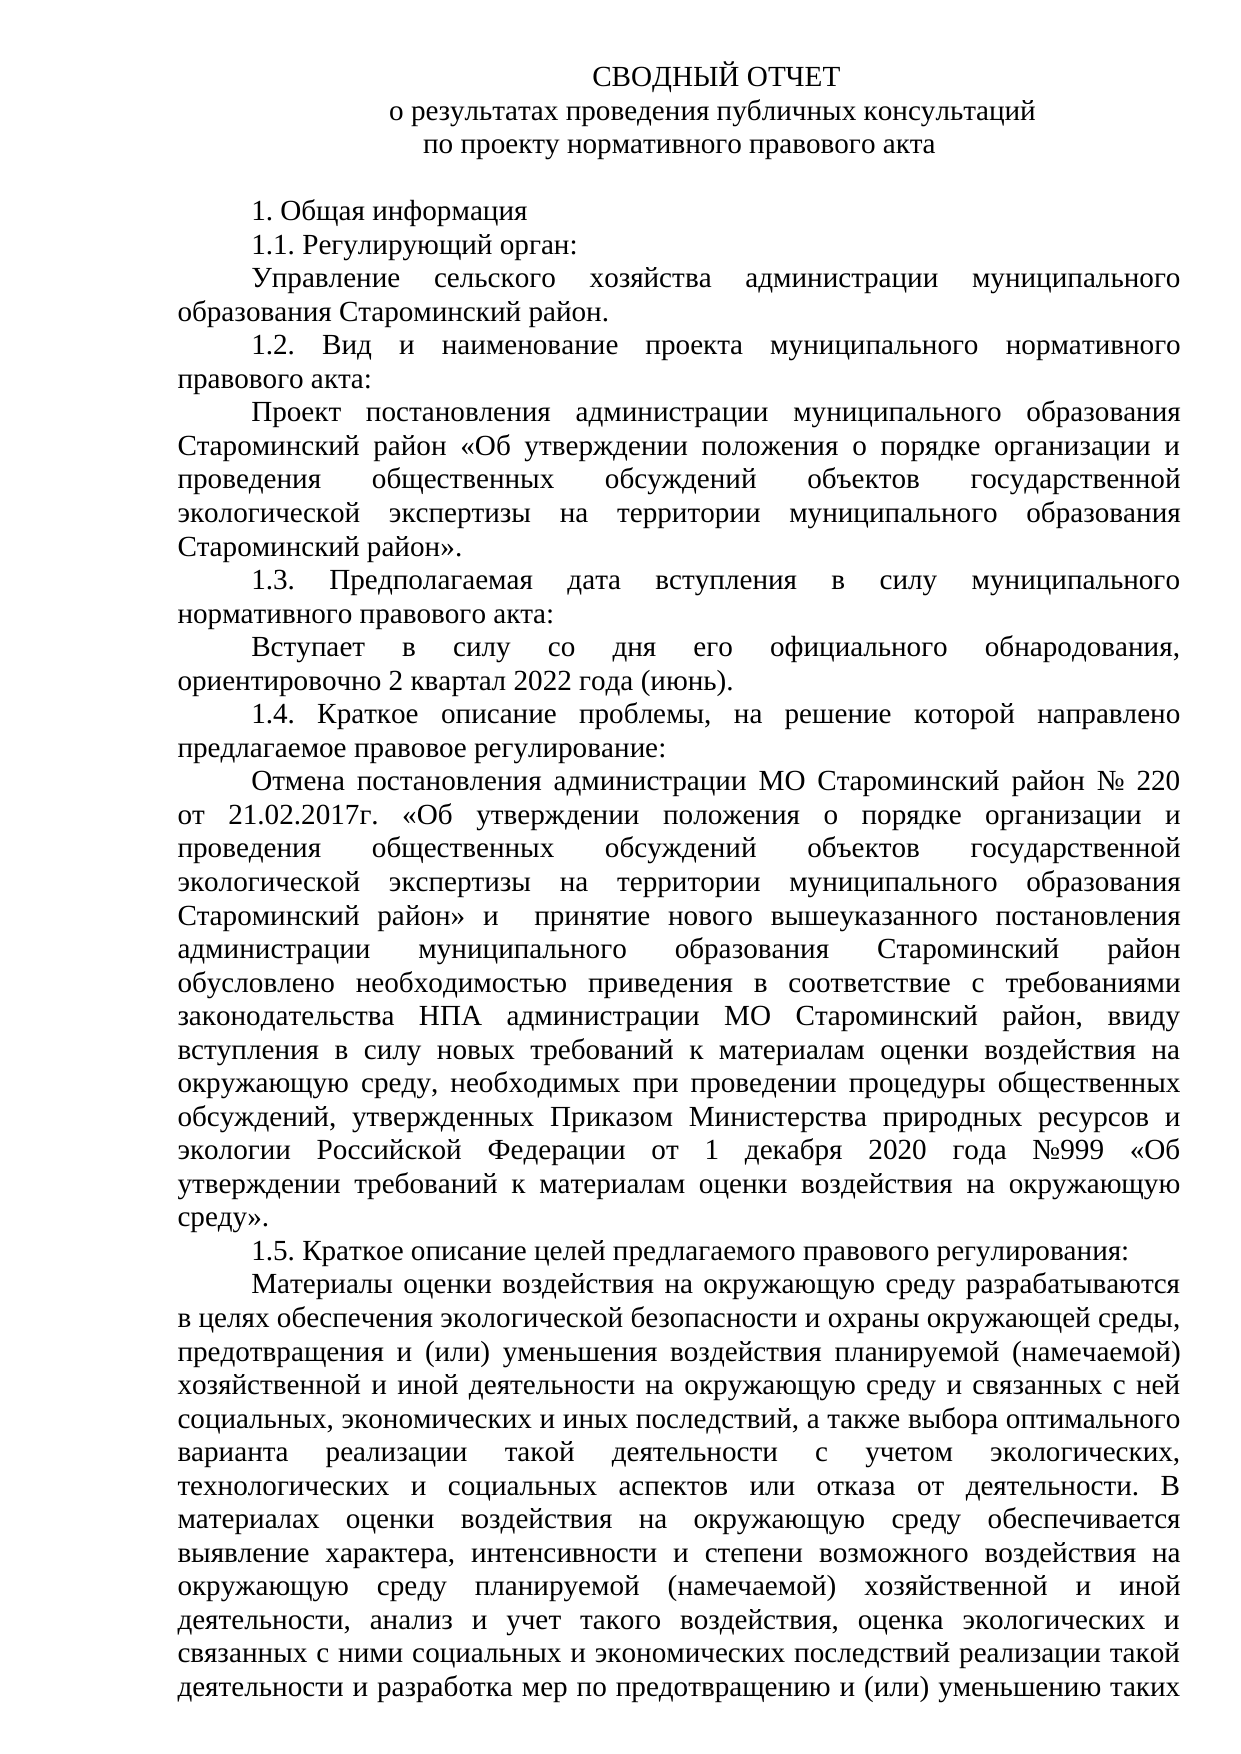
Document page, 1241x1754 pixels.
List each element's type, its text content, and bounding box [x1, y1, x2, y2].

text Проект постановления администрации муниципального образования Староминский район «Об утверждении положения о порядке организации и проведения общественных обсуждений объектов государственной экологической экспертизы на территории муниципального образования Староминский район». [177, 394, 1181, 562]
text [177, 1267, 1181, 1703]
text Отмена постановления администрации МО Староминский район № 220 от 21.02.2017г. «Об утверждении положения о порядке организации и проведения общественных обсуждений объектов государственной экологической экспертизы на территории муниципального образования Староминский район» и принятие нового вышеуказанного постановления администрации муниципального образования Староминский район обусловлено необходимостью приведения в соответствие с требованиями законодательства НПА администрации МО Староминский район, ввиду вступления в силу новых требований к материалам оценки воздействия на окружающую среду, необходимых при проведении процедуры общественных обсуждений, утвержденных Приказом Министерства природных ресурсов и экологии Российской Федерации от 1 декабря 2020 года №999 «Об утверждении требований к материалам оценки воздействия на окружающую среду». [177, 763, 1181, 1233]
text СВОДНЫЙ ОТЧЕТ [177, 59, 1181, 93]
text 1.1. Регулирующий орган: [177, 227, 1181, 260]
text 1.3. Предполагаемая дата вступления в силу муниципального нормативного правового акта: [177, 562, 1181, 629]
text 1.5. Краткое описание целей предлагаемого правового регулирования: [177, 1233, 1181, 1267]
text Вступает в силу со дня его официального обнародования, ориентировочно 2 квартал 2022 года (июнь). [177, 629, 1181, 696]
text о результатах проведения публичных консультаций по проекту нормативного правового акта [177, 93, 1181, 160]
subtitle 1.2. Вид и наименование проекта муниципального нормативного правового акта: [177, 327, 1181, 394]
text 1. Общая информация [177, 193, 1181, 227]
text 1.4. Краткое описание проблемы, на решение которой направлено предлагаемое правовое регулирование: [177, 696, 1181, 763]
text Управление сельского хозяйства администрации муниципального образования Староминский район. [177, 260, 1181, 327]
